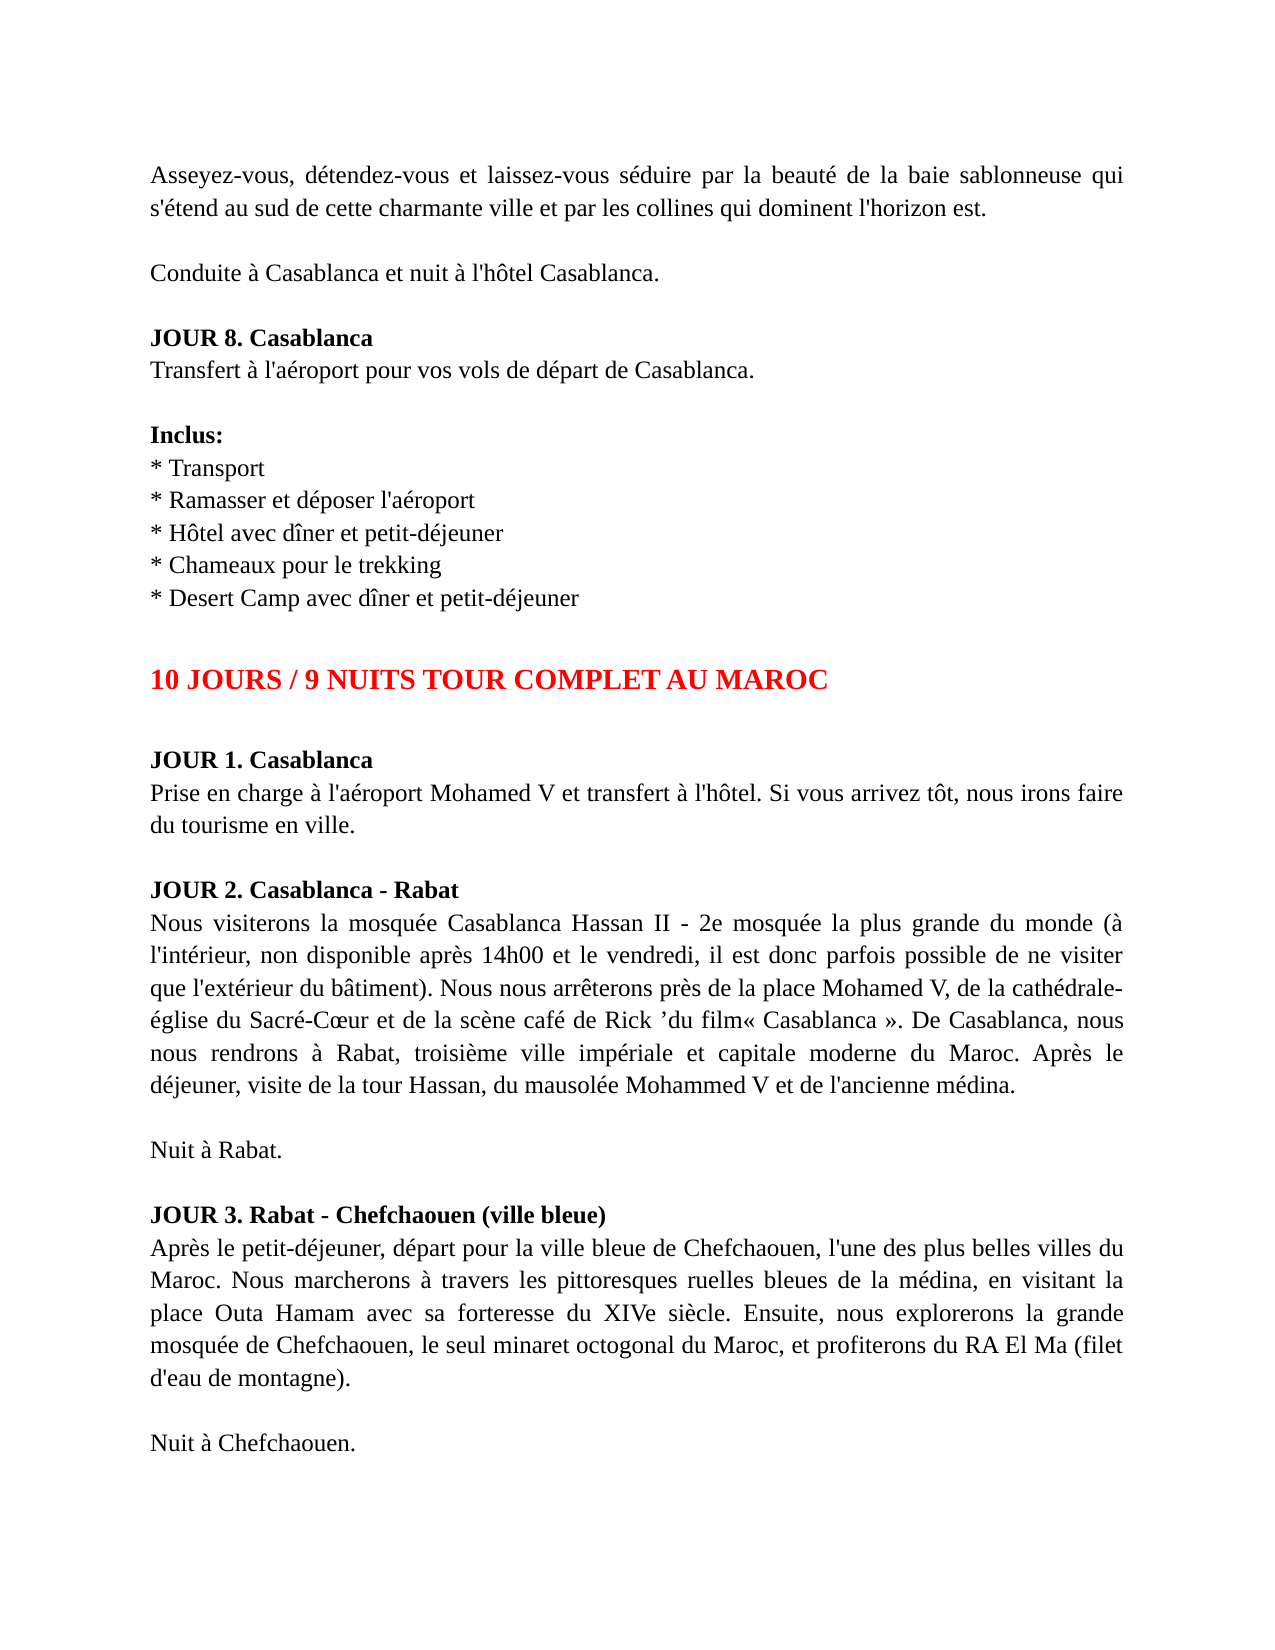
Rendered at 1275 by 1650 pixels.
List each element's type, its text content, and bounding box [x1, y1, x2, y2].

text Nuit à Chefchaouen. [150, 1426, 1125, 1459]
text * Hôtel avec dîner et petit-déjeuner [150, 516, 1125, 549]
text JOUR 3. Rabat - Chefchaouen (ville bleue) [150, 1199, 1125, 1231]
text JOUR 8. Casablanca [150, 321, 1125, 354]
text Transfert à l'aéroport pour vos vols de départ de Casablanca. [150, 354, 1125, 386]
text Prise en charge à l'aéroport Mohamed V et transfert à l'hôtel. Si vous arrivez tôt, nous irons faire du tourisme en ville. [150, 776, 1125, 841]
text 10 JOURS / 9 NUITS TOUR COMPLET AU MAROC [150, 646, 1125, 711]
text * Transport [150, 451, 1125, 484]
text Inclus: [150, 419, 1125, 451]
text Conduite à Casablanca et nuit à l'hôtel Casablanca. [150, 256, 1125, 289]
text JOUR 1. Casablanca [150, 744, 1125, 776]
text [150, 159, 1125, 224]
text * Desert Camp avec dîner et petit-déjeuner [150, 581, 1125, 614]
text * Ramasser et déposer l'aéroport [150, 484, 1125, 516]
text JOUR 2. Casablanca - Rabat [150, 874, 1125, 906]
text Nuit à Rabat. [150, 1134, 1125, 1166]
text Nous visiterons la mosquée Casablanca Hassan II - 2e mosquée la plus grande du monde (à l'intérieur, non disponible après 14h00 et le vendredi, il est donc parfois possible de ne visiter que l'extérieur du bâtiment). Nous nous arrêterons près de la place Mohamed V, de la cathédrale-église du Sacré-Cœur et de la scène café de Rick ’du film« Casablanca ». De Casablanca, nous nous rendrons à Rabat, troisième ville impériale et capitale moderne du Maroc. Après le déjeuner, visite de la tour Hassan, du mausolée Mohammed V et de l'ancienne médina. [150, 906, 1125, 1101]
text * Chameaux pour le trekking [150, 549, 1125, 581]
text Après le petit-déjeuner, départ pour la ville bleue de Chefchaouen, l'une des plus belles villes du Maroc. Nous marcherons à travers les pittoresques ruelles bleues de la médina, en visitant la place Outa Hamam avec sa forteresse du XIVe siècle. Ensuite, nous explorerons la grande mosquée de Chefchaouen, le seul minaret octogonal du Maroc, et profiterons du RA El Ma (filet d'eau de montagne). [150, 1231, 1125, 1394]
